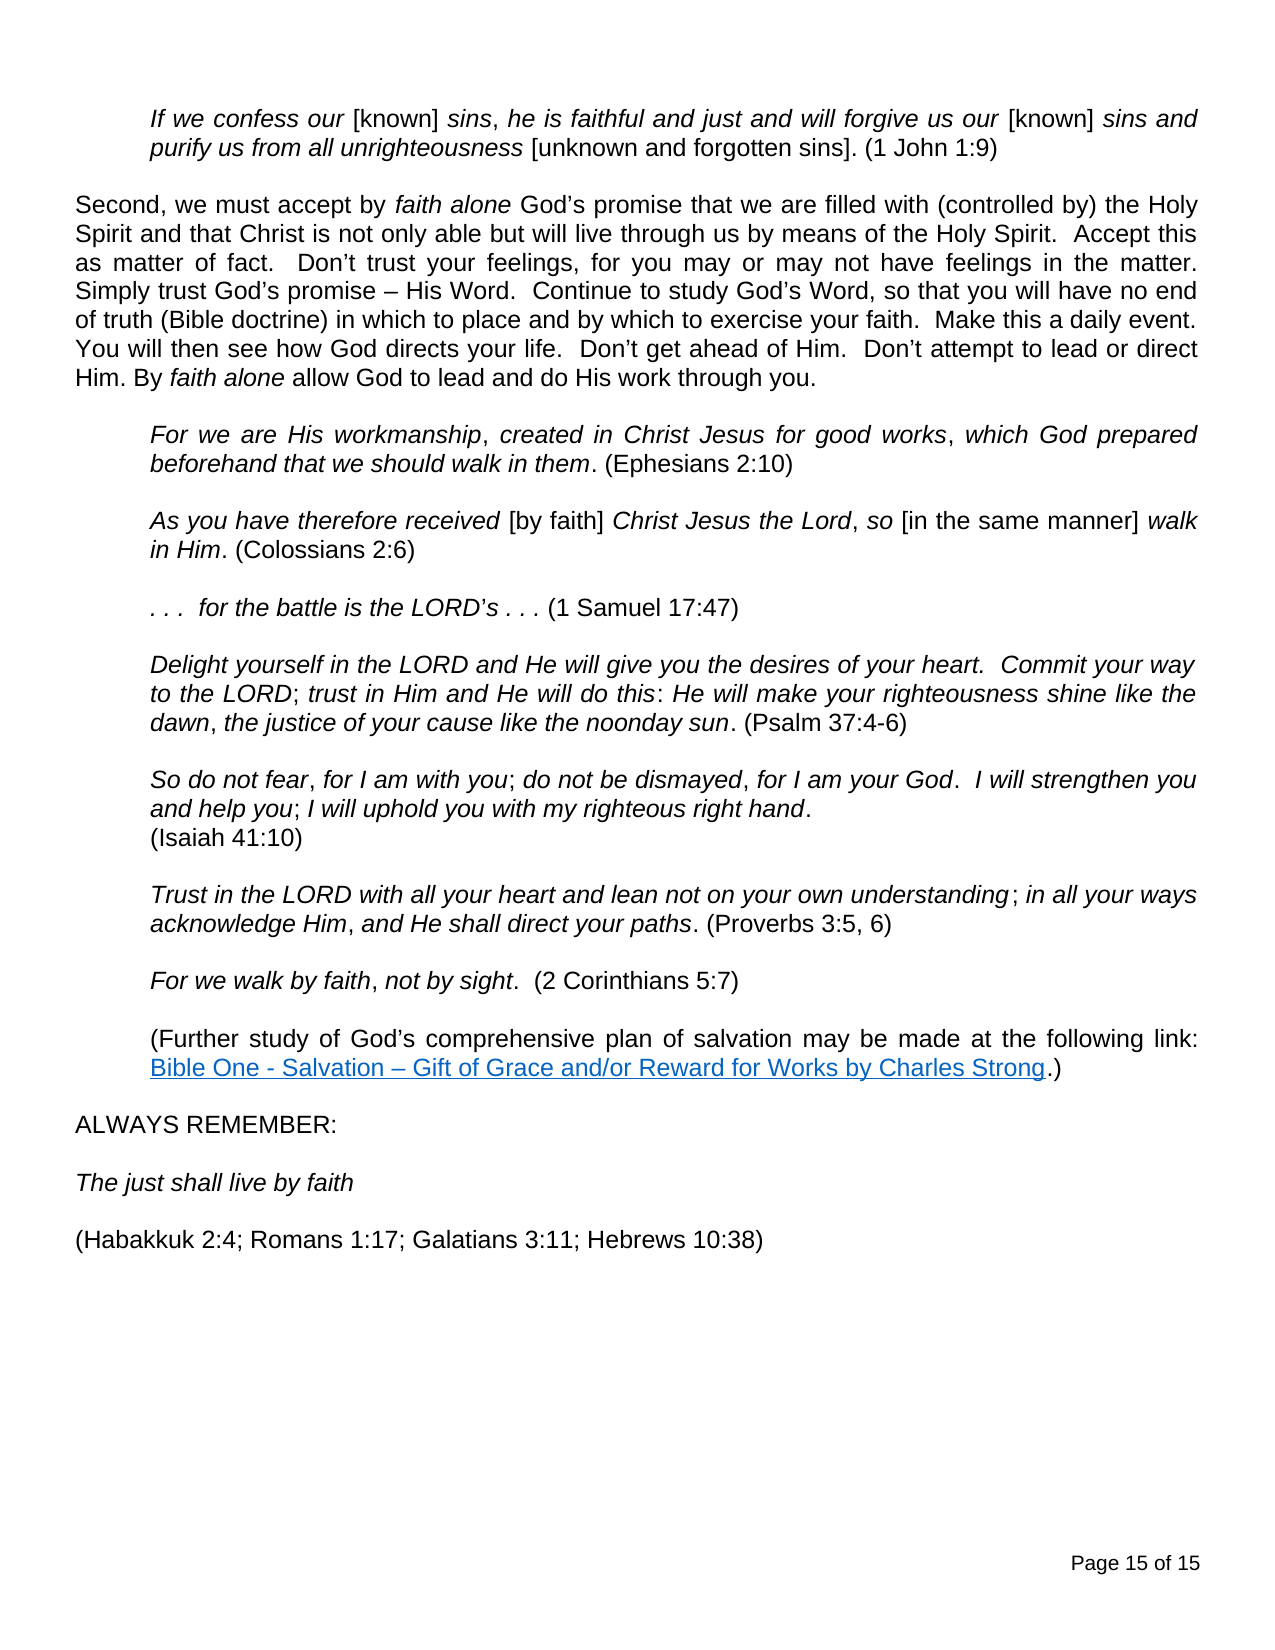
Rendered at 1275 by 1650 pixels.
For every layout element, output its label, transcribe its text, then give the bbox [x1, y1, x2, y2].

text For we walk by faith, not by sight. (2 Corinthians 5:7) [150, 966, 1200, 995]
text For we are His workmanship, created in Christ Jesus for good works, which God prepared beforehand that we should walk in them. (Ephesians 2:10) [150, 420, 1200, 477]
text So do not fear, for I am with you; do not be dismayed, for I am your God. I will strengthen you and help you; I will uphold you with my righteous right hand. [150, 765, 1200, 822]
text (Habakkuk 2:4; Romans 1:17; Galatians 3:11; Hebrews 10:38) [75, 1225, 1200, 1254]
text . . . for the battle is the LORD’s . . . (1 Samuel 17:47) [150, 592, 1200, 621]
text ALWAYS REMEMBER: [75, 1110, 1200, 1139]
text If we confess our [known] sins, he is faithful and just and will forgive us our [known] sins and purify us from all unrighteousness [unknown and forgotten sins]. (1 John 1:9) [150, 104, 1200, 161]
text Delight yourself in the LORD and He will give you the desires of your heart. Commit your way to the LORD; trust in Him and He will do this: He will make your righteousness shine like the dawn, the justice of your cause like the noonday sun. (Psalm 37:4-6) [150, 650, 1200, 736]
text (Further study of God’s comprehensive plan of salvation may be made at the following link: Bible One - Salvation – Gift of Grace and/or Reward for Works by Charles Strong.) [150, 1024, 1200, 1081]
text The just shall live by faith [75, 1167, 1200, 1196]
text Trust in the LORD with all your heart and lean not on your own understanding; in all your ways acknowledge Him, and He shall direct your paths. (Proverbs 3:5, 6) [150, 880, 1200, 937]
text As you have therefore received [by faith] Christ Jesus the Lord, so [in the same manner] walk in Him. (Colossians 2:6) [150, 506, 1200, 564]
text (Isaiah 41:10) [150, 822, 1200, 851]
text Second, we must accept by faith alone God’s promise that we are filled with (controlled by) the Holy Spirit and that Christ is not only able but will live through us by means of the Holy Spirit. Accept this as matter of fact. Don’t trust your feelings, for you may or may not have feelings in the matter. Simply trust God’s promise – His Word. Continue to study God’s Word, so that you will have no end of truth (Bible doctrine) in which to place and by which to exercise your faith. Make this a daily event. You will then see how God directs your life. Don’t get ahead of Him. Don’t attempt to lead or direct Him. By faith alone allow God to lead and do His work through you. [75, 190, 1200, 391]
